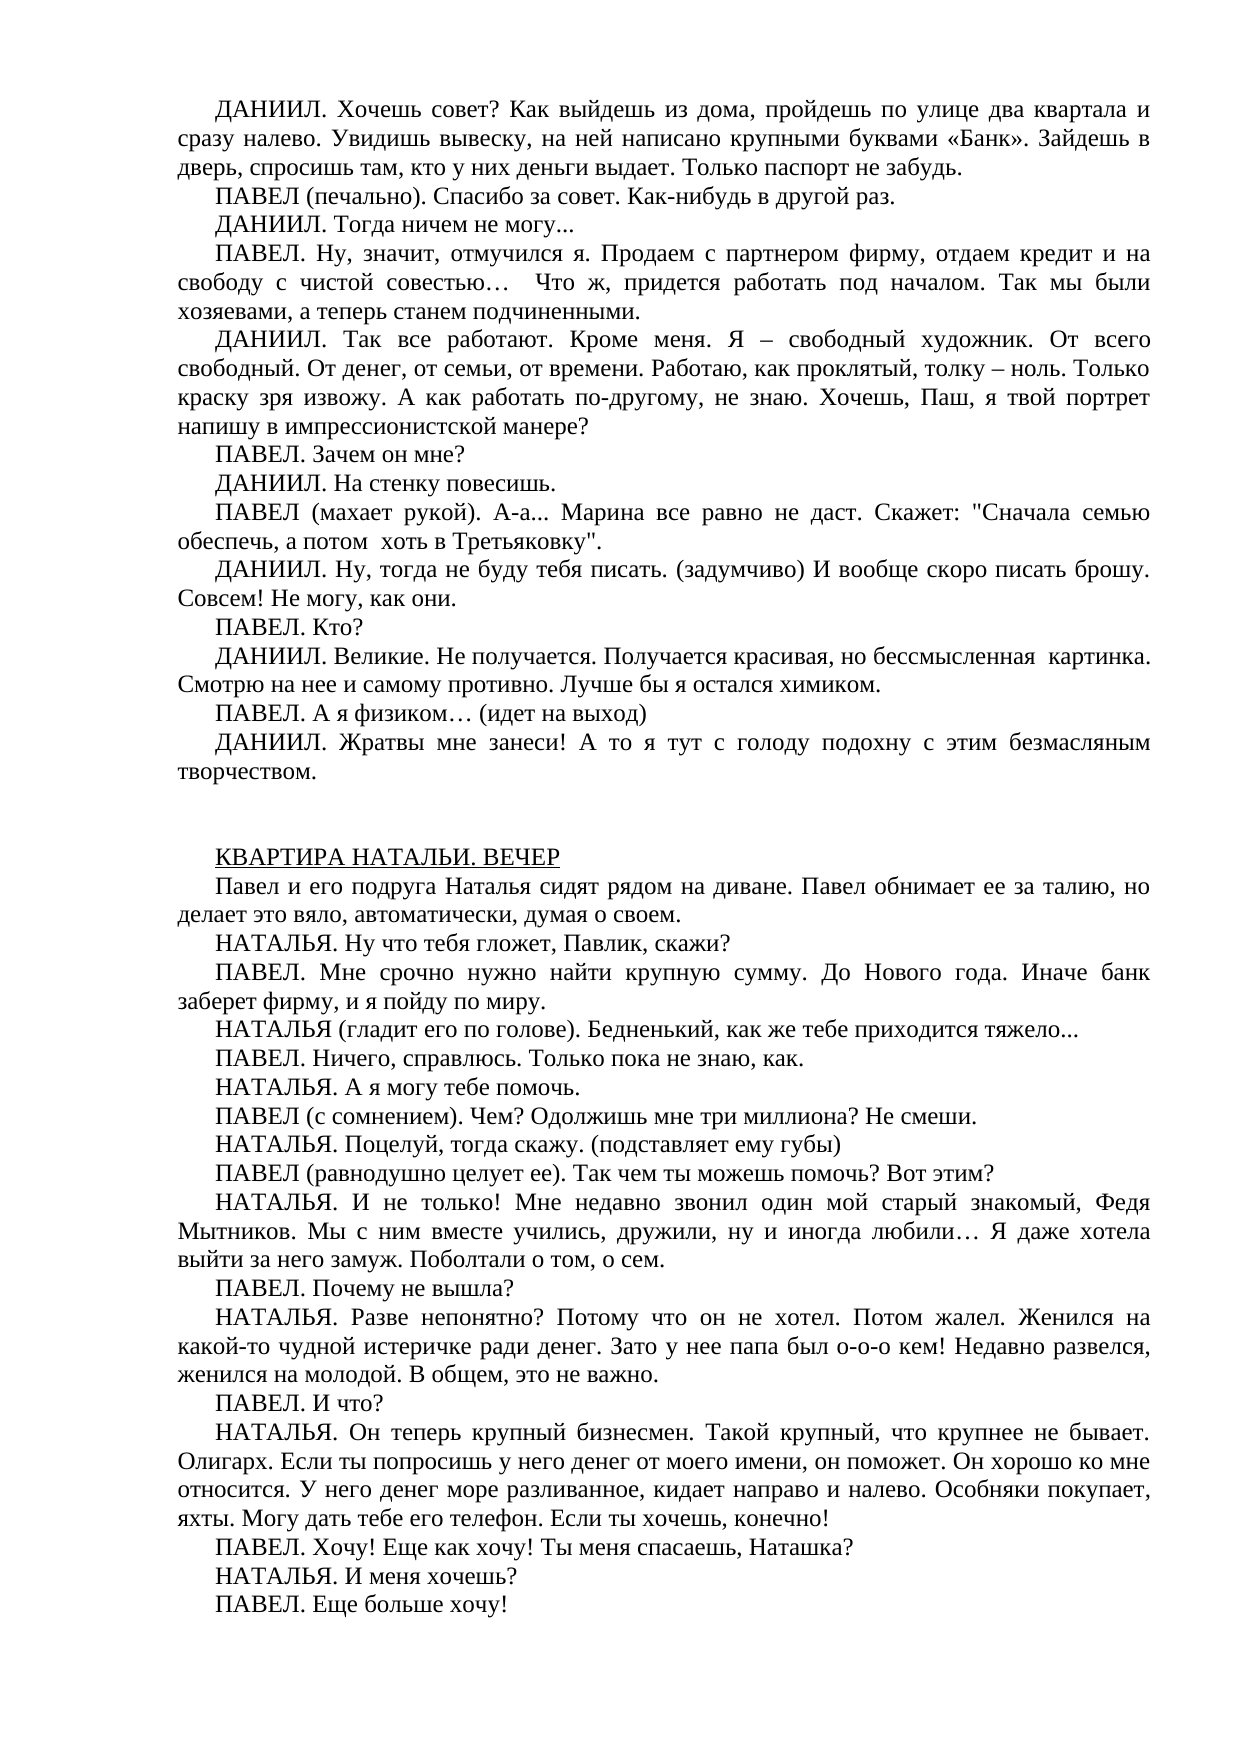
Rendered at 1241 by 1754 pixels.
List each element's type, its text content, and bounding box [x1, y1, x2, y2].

text НАТАЛЬЯ. А я могу тебе помочь. [177, 1072, 1152, 1101]
text ПАВЕЛ. Ну, значит, отмучился я. Продаем с партнером фирму, отдаем кредит и на свободу с чистой совестью… Что ж, придется работать под началом. Так мы были хозяевами, а теперь станем подчиненными. [177, 238, 1152, 324]
text ПАВЕЛ (махает рукой). А-а... Марина все равно не даст. Скажет: "Сначала семью обеспечь, а потом хоть в Третьяковку". [177, 497, 1152, 554]
text ДАНИИЛ. Жратвы мне занеси! А то я тут с голоду подохну с этим безмасляным творчеством. [177, 727, 1152, 784]
text ДАНИИЛ. Великие. Не получается. Получается красивая, но бессмысленная картинка. Смотрю на нее и самому противно. Лучше бы я остался химиком. [177, 641, 1152, 698]
text ДАНИИЛ. Тогда ничем не могу... [177, 209, 1152, 238]
text ДАНИИЛ. Хочешь совет? Как выйдешь из дома, пройдешь по улице два квартала и сразу налево. Увидишь вывеску, на ней написано крупными буквами «Банк». Зайдешь в дверь, спросишь там, кто у них деньги выдает. Только паспорт не забудь. [177, 94, 1152, 181]
text КВАРТИРА НАТАЛЬИ. ВЕЧЕР [177, 842, 1152, 871]
text НАТАЛЬЯ. И не только! Мне недавно звонил один мой старый знакомый, Федя Мытников. Мы с ним вместе учились, дружили, ну и иногда любили… Я даже хотела выйти за него замуж. Поболтали о том, о сем. [177, 1187, 1152, 1273]
text ПАВЕЛ. Зачем он мне? [177, 439, 1152, 468]
text ПАВЕЛ. И что? [177, 1388, 1152, 1417]
text НАТАЛЬЯ. Поцелуй, тогда скажу. (подставляет ему губы) [177, 1129, 1152, 1158]
text ПАВЕЛ. Ничего, справлюсь. Только пока не знаю, как. [177, 1043, 1152, 1072]
text НАТАЛЬЯ (гладит его по голове). Бедненький, как же тебе приходится тяжело... [177, 1014, 1152, 1043]
text ПАВЕЛ (с сомнением). Чем? Одолжишь мне три миллиона? Не смеши. [177, 1101, 1152, 1129]
text ПАВЕЛ. Мне срочно нужно найти крупную сумму. До Нового года. Иначе банк заберет фирму, и я пойду по миру. [177, 957, 1152, 1014]
text ПАВЕЛ. А я физиком… (идет на выход) [177, 698, 1152, 727]
text ДАНИИЛ. Ну, тогда не буду тебя писать. (задумчиво) И вообще скоро писать брошу. Совсем! Не могу, как они. [177, 554, 1152, 612]
text ПАВЕЛ. Хочу! Еще как хочу! Ты меня спасаешь, Наташка? [177, 1532, 1152, 1561]
text ДАНИИЛ. На стенку повесишь. [177, 468, 1152, 497]
text ПАВЕЛ (равнодушно целует ее). Так чем ты можешь помочь? Вот этим? [177, 1158, 1152, 1187]
text НАТАЛЬЯ. Разве непонятно? Потому что он не хотел. Потом жалел. Женился на какой-то чудной истеричке ради денег. Зато у нее папа был о-о-о кем! Недавно развелся, женился на молодой. В общем, это не важно. [177, 1302, 1152, 1388]
text Павел и его подруга Наталья сидят рядом на диване. Павел обнимает ее за талию, но делает это вяло, автоматически, думая о своем. [177, 871, 1152, 928]
text ПАВЕЛ. Кто? [177, 612, 1152, 641]
text ДАНИИЛ. Так все работают. Кроме меня. Я – свободный художник. От всего свободный. От денег, от семьи, от времени. Работаю, как проклятый, толку – ноль. Только краску зря извожу. А как работать по-другому, не знаю. Хочешь, Паш, я твой портрет напишу в импрессионистской манере? [177, 324, 1152, 439]
text ПАВЕЛ. Почему не вышла? [177, 1273, 1152, 1302]
text НАТАЛЬЯ. И меня хочешь? [177, 1561, 1152, 1589]
text НАТАЛЬЯ. Ну что тебя гложет, Павлик, скажи? [177, 928, 1152, 957]
text ПАВЕЛ. Еще больше хочу! [177, 1589, 1152, 1618]
text НАТАЛЬЯ. Он теперь крупный бизнесмен. Такой крупный, что крупнее не бывает. Олигарх. Если ты попросишь у него денег от моего имени, он поможет. Он хорошо ко мне относится. У него денег море разливанное, кидает направо и налево. Особняки покупает, яхты. Могу дать тебе его телефон. Если ты хочешь, конечно! [177, 1417, 1152, 1532]
text ПАВЕЛ (печально). Спасибо за совет. Как-нибудь в другой раз. [177, 181, 1152, 209]
